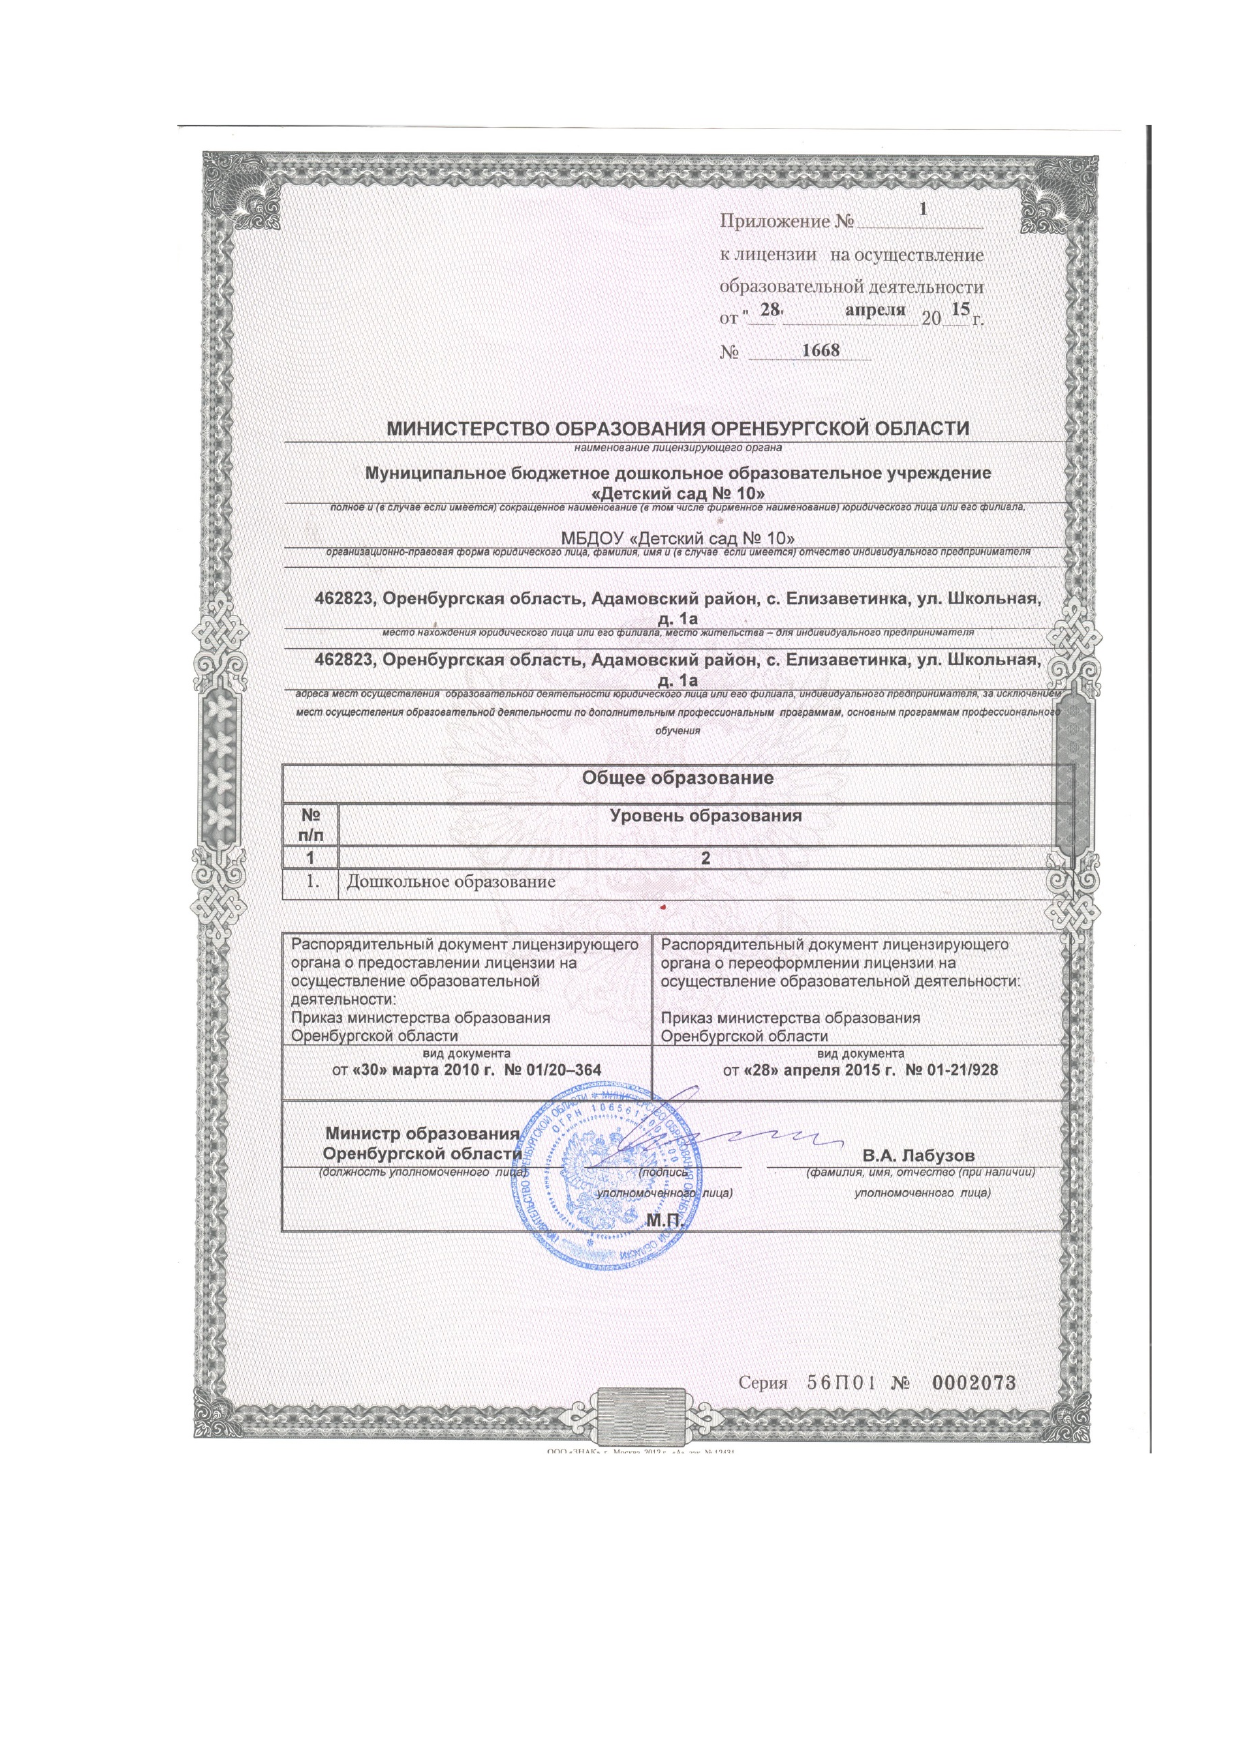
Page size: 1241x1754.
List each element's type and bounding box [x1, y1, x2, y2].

picture [177, 118, 1152, 1460]
